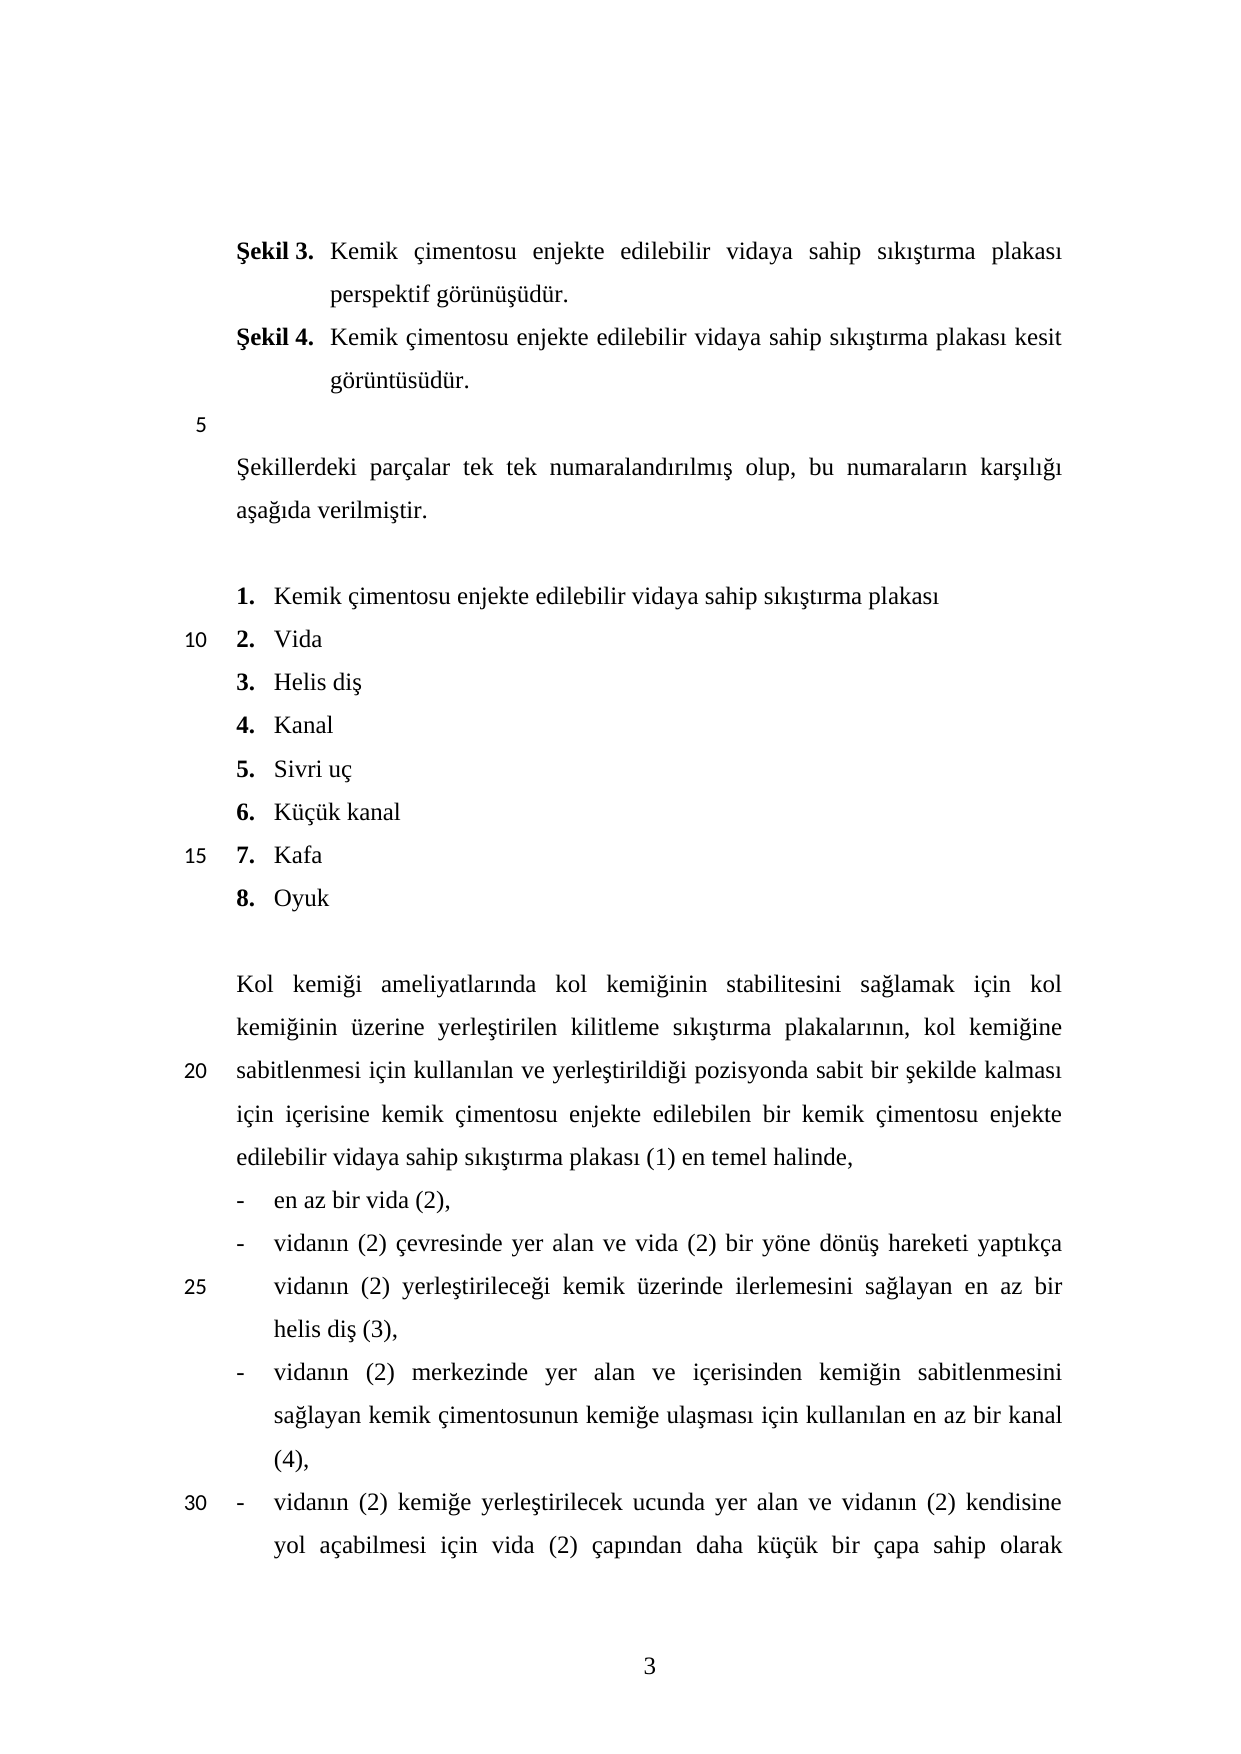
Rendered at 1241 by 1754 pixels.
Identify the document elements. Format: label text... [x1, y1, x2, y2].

list en az bir vida (2), [236, 1185, 1063, 1214]
list Kemik çimentosu enjekte edilebilir vidaya sahip sıkıştırma plakası kesit görüntüsüdür. [236, 322, 1063, 394]
list Oyuk [236, 883, 1063, 912]
list Kanal [236, 711, 1063, 739]
list Sivri uç [236, 754, 1063, 782]
text Şekillerdeki parçalar tek tek numaralandırılmış olup, bu numaraların karşılığı aşağıda verilmiştir. [236, 452, 1063, 524]
list Kafa [236, 840, 1063, 869]
list Küçük kanal [236, 797, 1063, 826]
list Vida [236, 624, 1063, 653]
list Helis diş [236, 667, 1063, 696]
list vidanın (2) çevresinde yer alan ve vida (2) bir yöne dönüş hareketi yaptıkça vidanın (2) yerleştirileceği kemik üzerinde ilerlemesini sağlayan en az bir helis diş (3), [236, 1228, 1063, 1343]
list Kemik çimentosu enjekte edilebilir vidaya sahip sıkıştırma plakası [236, 581, 1063, 610]
text Kol kemiği ameliyatlarında kol kemiğinin stabilitesini sağlamak için kol kemiğinin üzerine yerleştirilen kilitleme sıkıştırma plakalarının, kol kemiğine sabitlenmesi için kullanılan ve yerleştirildiği pozisyonda sabit bir şekilde kalması için içerisine kemik çimentosu enjekte edilebilen bir kemik çimentosu enjekte edilebilir vidaya sahip sıkıştırma plakası (1) en temel halinde, [236, 969, 1063, 1171]
list Kemik çimentosu enjekte edilebilir vidaya sahip sıkıştırma plakası perspektif görünüşüdür. [236, 236, 1063, 308]
list vidanın (2) merkezinde yer alan ve içerisinden kemiğin sabitlenmesini sağlayan kemik çimentosunun kemiğe ulaşması için kullanılan en az bir kanal (4), [236, 1357, 1063, 1472]
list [236, 1487, 1063, 1559]
